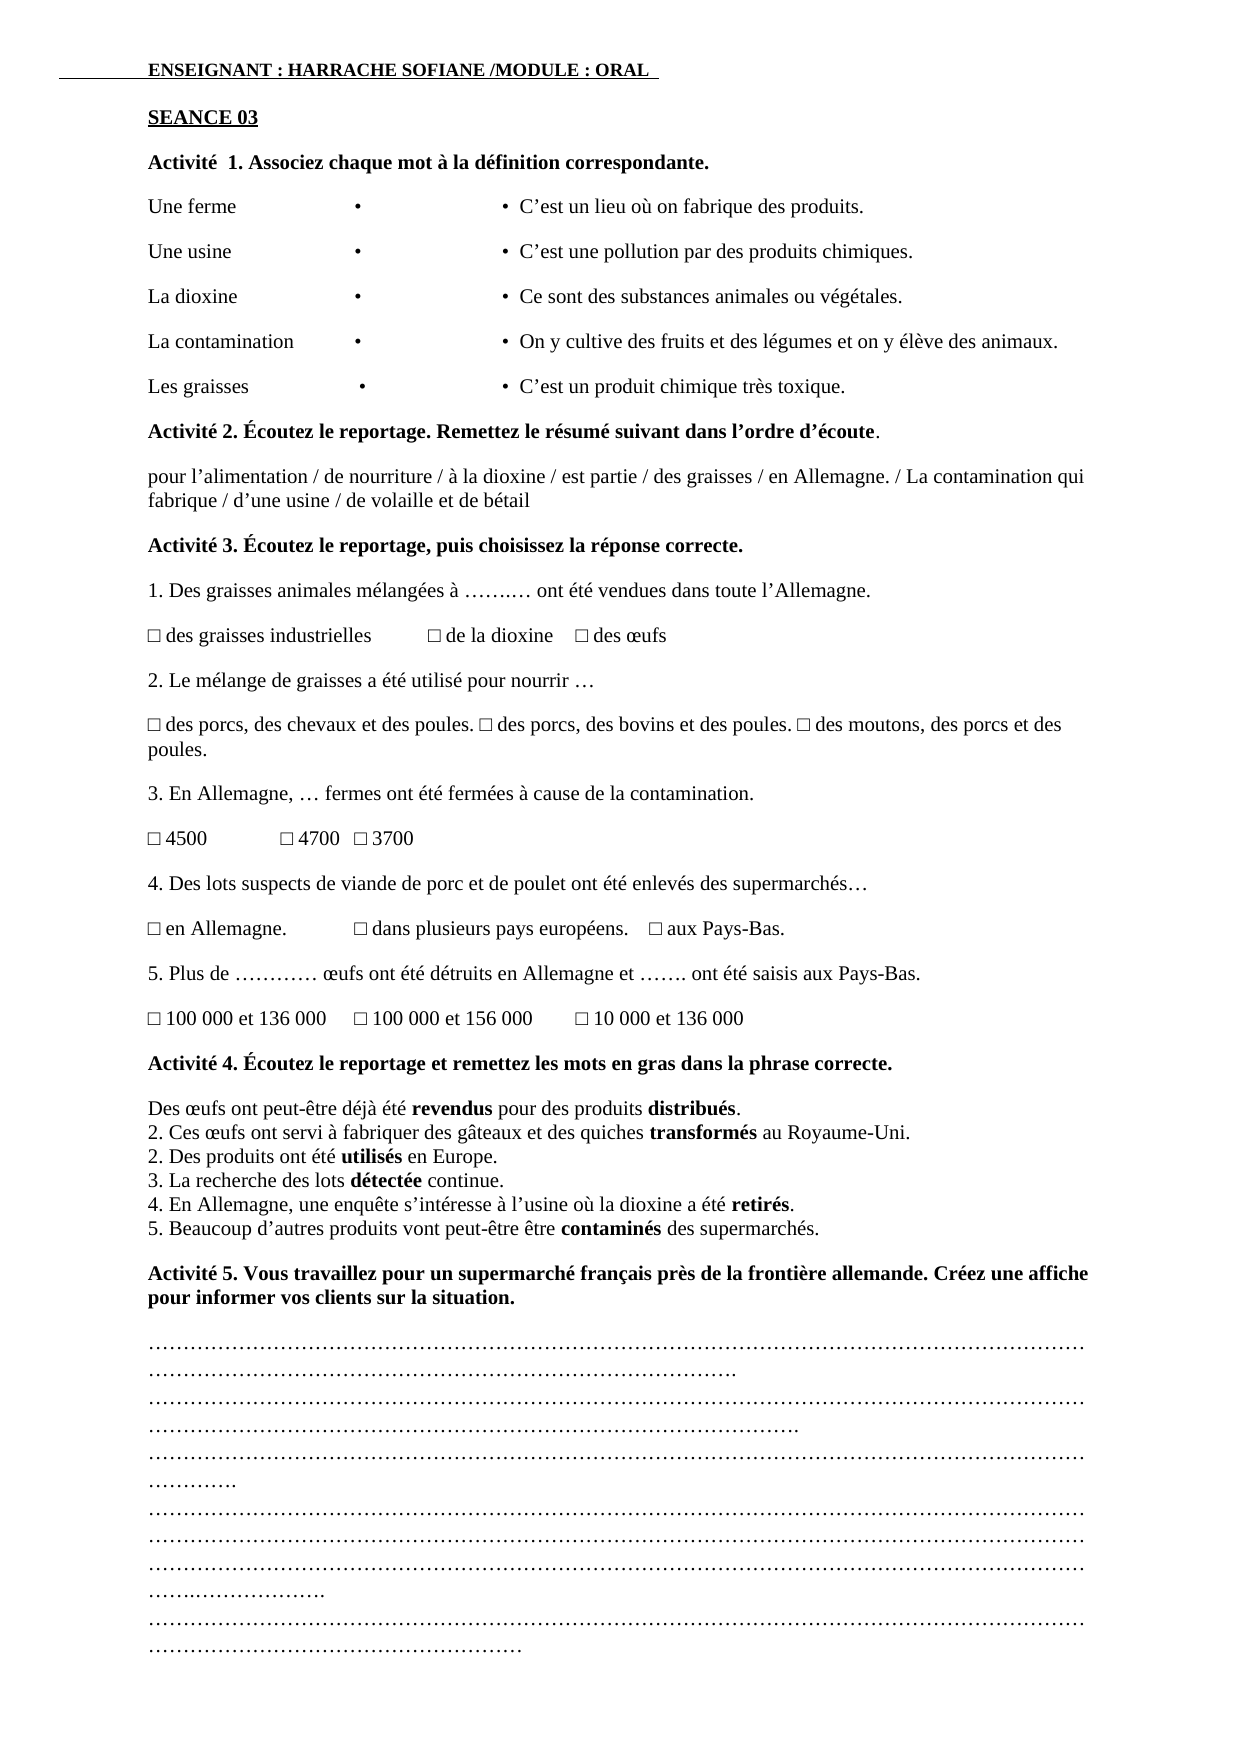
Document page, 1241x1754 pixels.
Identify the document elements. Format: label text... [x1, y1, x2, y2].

text Activité 3. Écoutez le reportage, puis choisissez la réponse correcte. [148, 533, 1093, 557]
text Une ferme • • C’est un lieu où on fabrique des produits. [148, 194, 1093, 218]
text 3. En Allemagne, … fermes ont été fermées à cause de la contamination. [148, 781, 1093, 805]
text 2. Le mélange de graisses a été utilisé pour nourrir … [148, 667, 1093, 692]
text Activité 4. Écoutez le reportage et remettez les mots en gras dans la phrase correcte. [148, 1051, 1093, 1075]
text ………………………………………………………………………………………………………………………………………………………………………………………………….………………………………………………………………………………………………………………………………………………………………………………………………………….………………………………………………………………………………………………………………………………….…………………………………………………………………………………………………………………………………………………………………………………………………………………………………………………………………………………………………………………………………………………………………………….……………….……………………………………………………………………………………………………………………………………………………………………… [148, 1330, 1093, 1657]
text 1. Des graisses animales mélangées à …….… ont été vendues dans toute l’Allemagne. [148, 578, 1093, 602]
text pour l’alimentation / de nourriture / à la dioxine / est partie / des graisses / en Allemagne. / La contamination qui fabrique / d’une usine / de volaille et de bétail [148, 464, 1093, 512]
text 4. Des lots suspects de viande de porc et de poulet ont été enlevés des supermarchés… [148, 871, 1093, 895]
text La contamination • • On y cultive des fruits et des légumes et on y élève des animaux. [148, 329, 1093, 353]
text Une usine • • C’est une pollution par des produits chimiques. [148, 239, 1093, 263]
text Activité 5. Vous travaillez pour un supermarché français près de la frontière allemande. Créez une affiche pour informer vos clients sur la situation. [148, 1261, 1093, 1309]
text □ 100 000 et 136 000 □ 100 000 et 156 000 □ 10 000 et 136 000 [148, 1006, 1093, 1030]
text □ des graisses industrielles □ de la dioxine □ des œufs [148, 623, 1093, 647]
list Des œufs ont peut-être déjà été revendus pour des produits distribués. 2. Ces œufs ont servi à fabriquer des gâteaux et des quiches transformés au Royaume-Uni. 2. Des produits ont été utilisés en Europe. 3. La recherche des lots détectée continue. 4. En Allemagne, une enquête s’intéresse à l’usine où la dioxine a été retirés. 5. Beaucoup d’autres produits vont peut-être être contaminés des supermarchés. [148, 1096, 1093, 1240]
text □ 4500 □ 4700 □ 3700 [148, 826, 1093, 850]
text 5. Plus de ………… œufs ont été détruits en Allemagne et ……. ont été saisis aux Pays-Bas. [148, 961, 1093, 985]
text ENSEIGNANT : HARRACHE SOFIANE /MODULE : ORAL [59, 59, 1181, 81]
text Activité 2. Écoutez le reportage. Remettez le résumé suivant dans l’ordre d’écoute. [148, 419, 1093, 443]
text Activité 1. Associez chaque mot à la définition correspondante. [148, 149, 1093, 174]
text SEANCE 03 [148, 105, 1093, 129]
text □ en Allemagne. □ dans plusieurs pays européens. □ aux Pays-Bas. [148, 916, 1093, 940]
text La dioxine • • Ce sont des substances animales ou végétales. [148, 284, 1093, 308]
text Les graisses • • C’est un produit chimique très toxique. [148, 374, 1093, 398]
text □ des porcs, des chevaux et des poules. □ des porcs, des bovins et des poules. □ des moutons, des porcs et des poules. [148, 712, 1093, 761]
